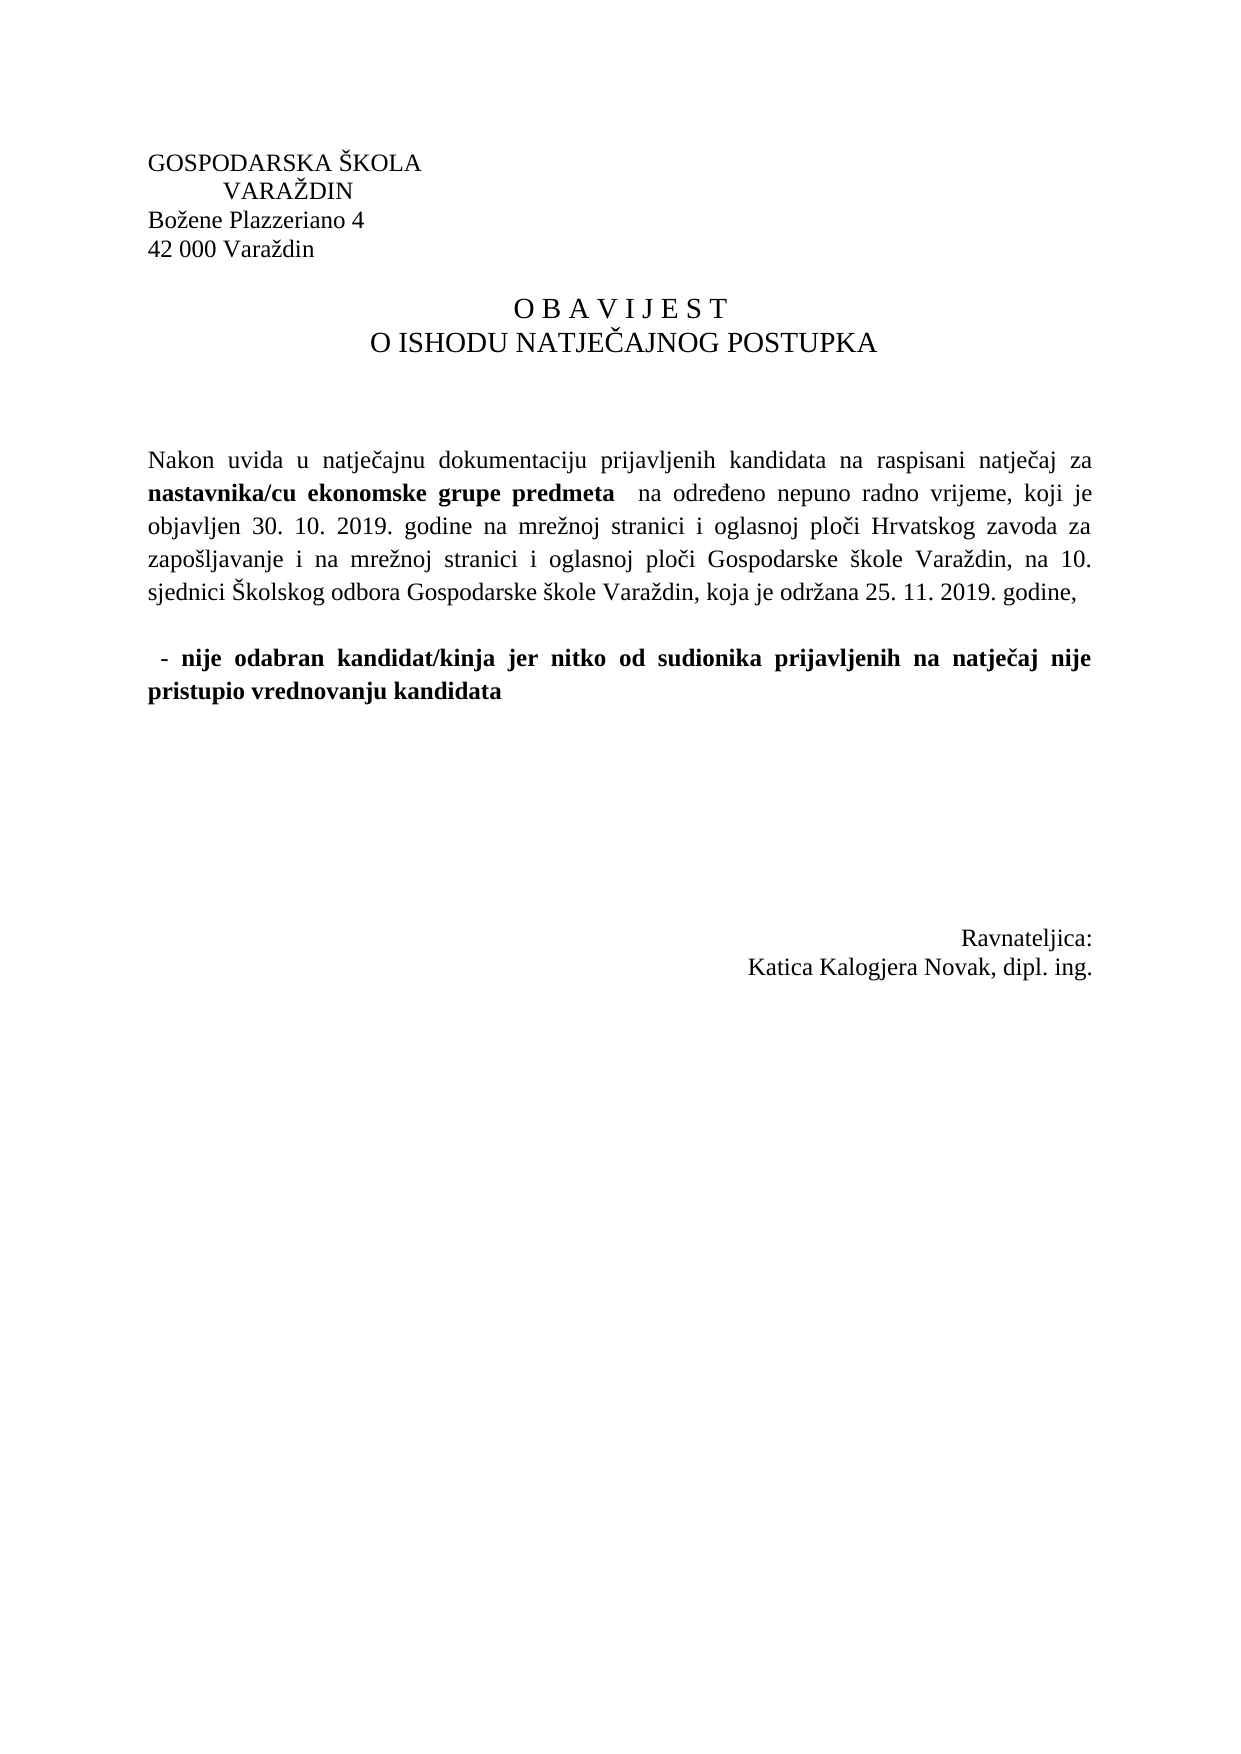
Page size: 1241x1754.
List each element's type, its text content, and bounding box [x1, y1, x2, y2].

text O B A V I J E S T [148, 291, 1093, 325]
text Božene Plazzeriano 4 [148, 205, 1093, 234]
text GOSPODARSKA ŠKOLA [148, 148, 1093, 176]
text - nije odabran kandidat/kinja jer nitko od sudionika prijavljenih na natječaj nije pristupio vrednovanju kandidata [148, 643, 1093, 704]
text VARAŽDIN [148, 176, 1093, 205]
text Nakon uvida u natječajnu dokumentaciju prijavljenih kandidata na raspisani natječaj za nastavnika/cu ekonomske grupe predmeta na određeno nepuno radno vrijeme, koji je objavljen 30. 10. 2019. godine na mrežnoj stranici i oglasnoj ploči Hrvatskog zavoda za zapošljavanje i na mrežnoj stranici i oglasnoj ploči Gospodarske škole Varaždin, na 10. sjednici Školskog odbora Gospodarske škole Varaždin, koja je održana 25. 11. 2019. godine, [148, 445, 1093, 606]
text Katica Kalogjera Novak, dipl. ing. [185, 952, 1093, 981]
text O ISHODU NATJEČAJNOG POSTUPKA [148, 325, 1093, 358]
text 42 000 Varaždin [148, 234, 1093, 263]
text Ravnateljica: [185, 923, 1093, 952]
